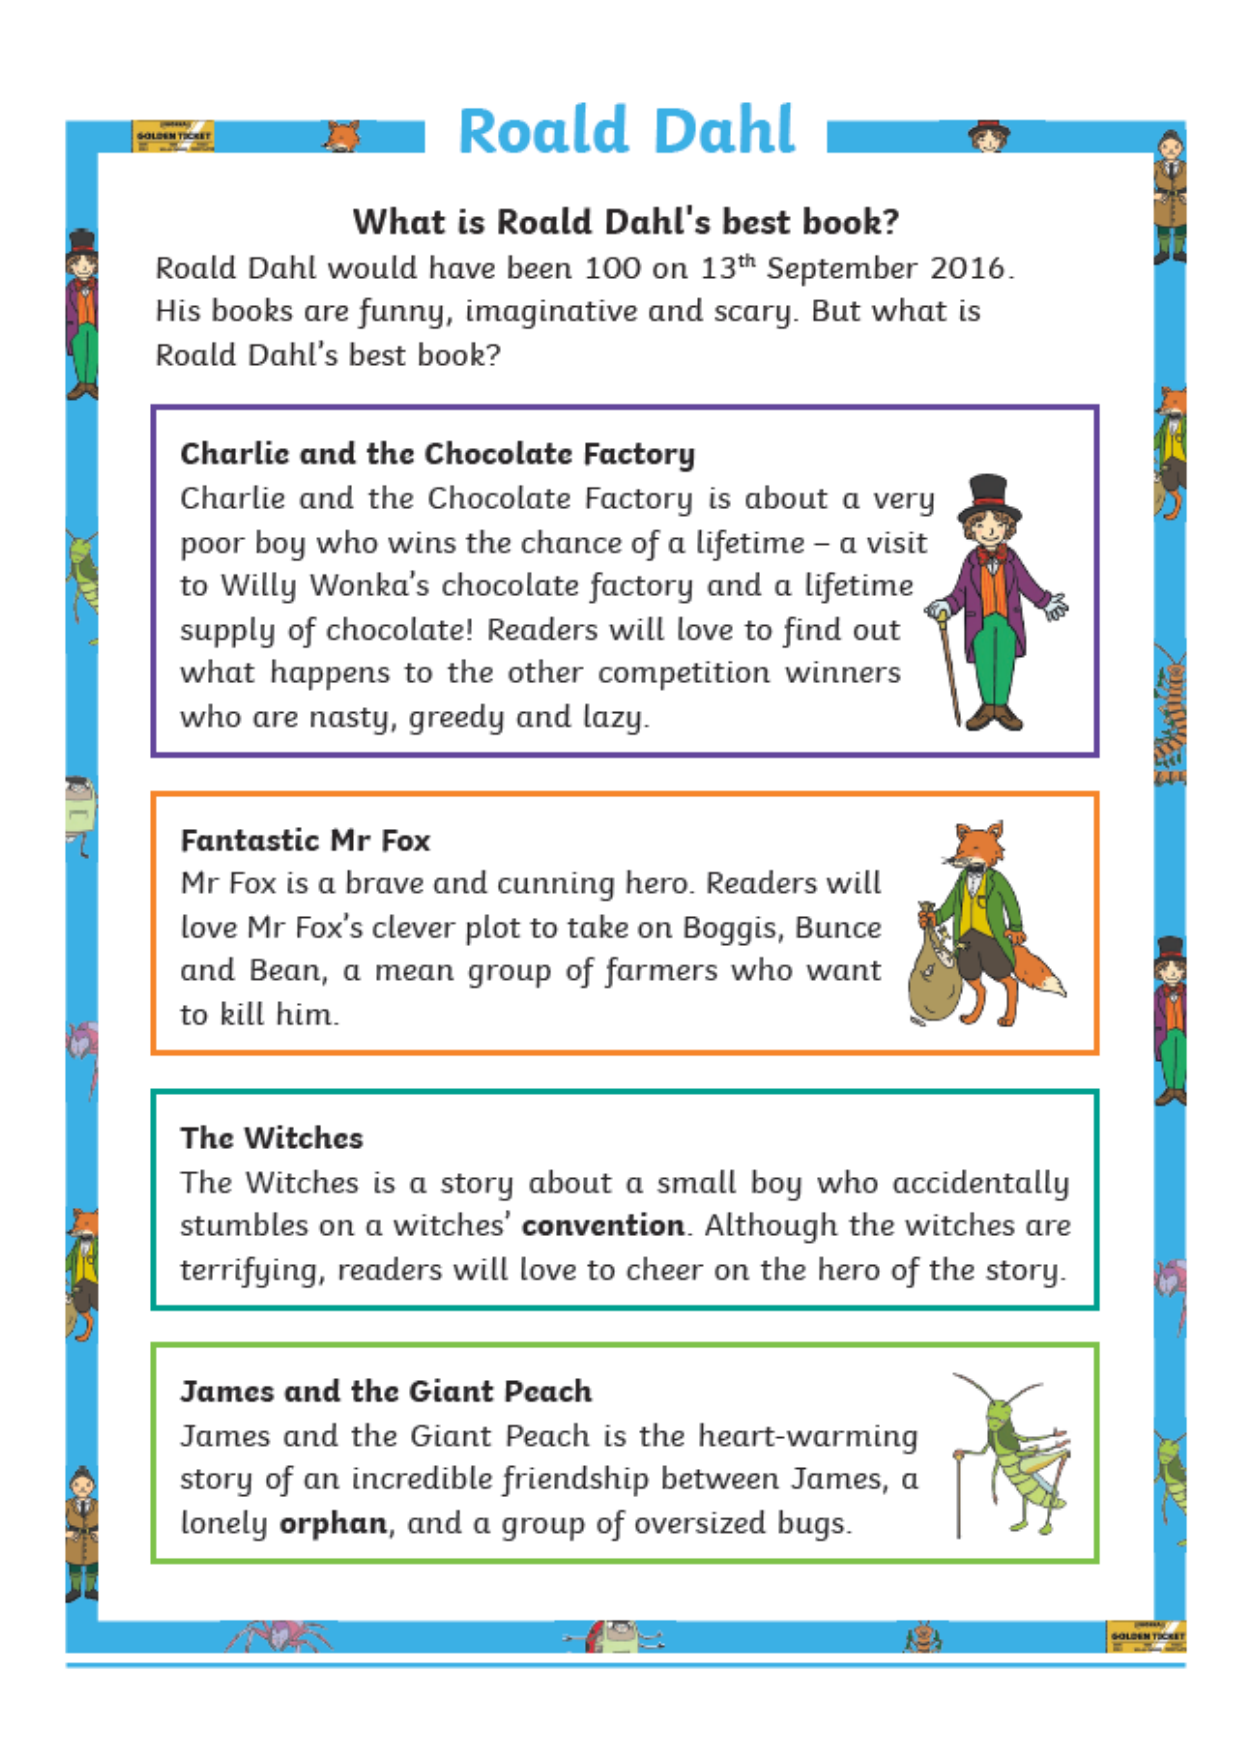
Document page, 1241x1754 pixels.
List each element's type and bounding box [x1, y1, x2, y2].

picture [33, 75, 1207, 1671]
